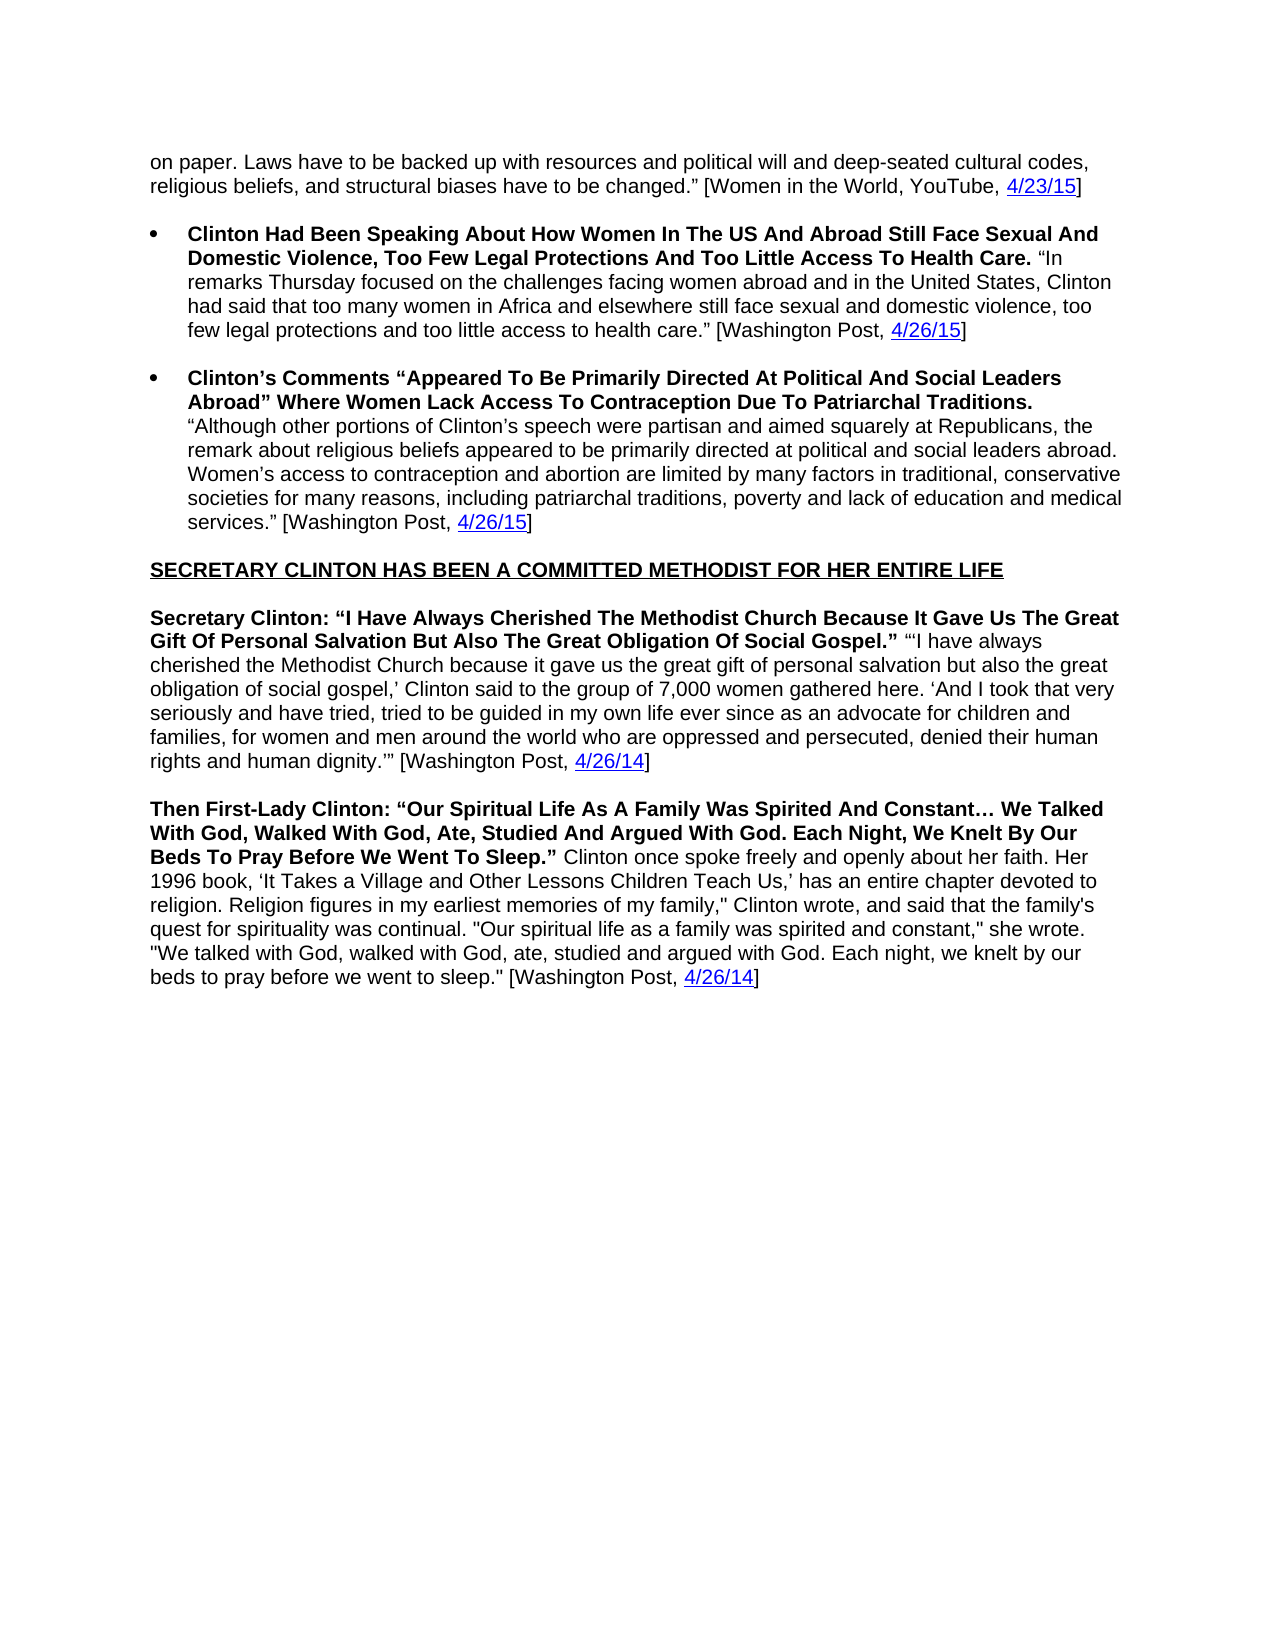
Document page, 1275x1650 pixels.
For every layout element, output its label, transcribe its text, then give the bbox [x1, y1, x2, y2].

list Clinton’s Comments “Appeared To Be Primarily Directed At Political And Social Leaders Abroad” Where Women Lack Access To Contraception Due To Patriarchal Traditions. “Although other portions of Clinton’s speech were partisan and aimed squarely at Republicans, the remark about religious beliefs appeared to be primarily directed at political and social leaders abroad. Women’s access to contraception and abortion are limited by many factors in traditional, conservative societies for many reasons, including patriarchal traditions, poverty and lack of education and medical services.” [Washington Post, 4/26/15] [150, 366, 1125, 533]
text Secretary Clinton: “I Have Always Cherished The Methodist Church Because It Gave Us The Great Gift Of Personal Salvation But Also The Great Obligation Of Social Gospel.” “‘I have always cherished the Methodist Church because it gave us the great gift of personal salvation but also the great obligation of social gospel,’ Clinton said to the group of 7,000 women gathered here. ‘And I took that very seriously and have tried, tried to be guided in my own life ever since as an advocate for children and families, for women and men around the world who are oppressed and persecuted, denied their human rights and human dignity.’” [Washington Post, 4/26/14] [150, 605, 1125, 773]
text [150, 150, 1125, 198]
text Then First-Lady Clinton: “Our Spiritual Life As A Family Was Spirited And Constant… We Talked With God, Walked With God, Ate, Studied And Argued With God. Each Night, We Knelt By Our Beds To Pray Before We Went To Sleep.” Clinton once spoke freely and openly about her faith. Her 1996 book, ‘It Takes a Village and Other Lessons Children Teach Us,’ has an entire chapter devoted to religion. Religion figures in my earliest memories of my family," Clinton wrote, and said that the family's quest for spirituality was continual. "Our spiritual life as a family was spirited and constant," she wrote. "We talked with God, walked with God, ate, studied and argued with God. Each night, we knelt by our beds to pray before we went to sleep." [Washington Post, 4/26/14] [150, 797, 1125, 989]
list Clinton Had Been Speaking About How Women In The US And Abroad Still Face Sexual And Domestic Violence, Too Few Legal Protections And Too Little Access To Health Care. “In remarks Thursday focused on the challenges facing women abroad and in the United States, Clinton had said that too many women in Africa and elsewhere still face sexual and domestic violence, too few legal protections and too little access to health care.” [Washington Post, 4/26/15] [150, 222, 1125, 342]
text SECRETARY CLINTON HAS BEEN A COMMITTED METHODIST FOR HER ENTIRE LIFE [150, 557, 1125, 581]
